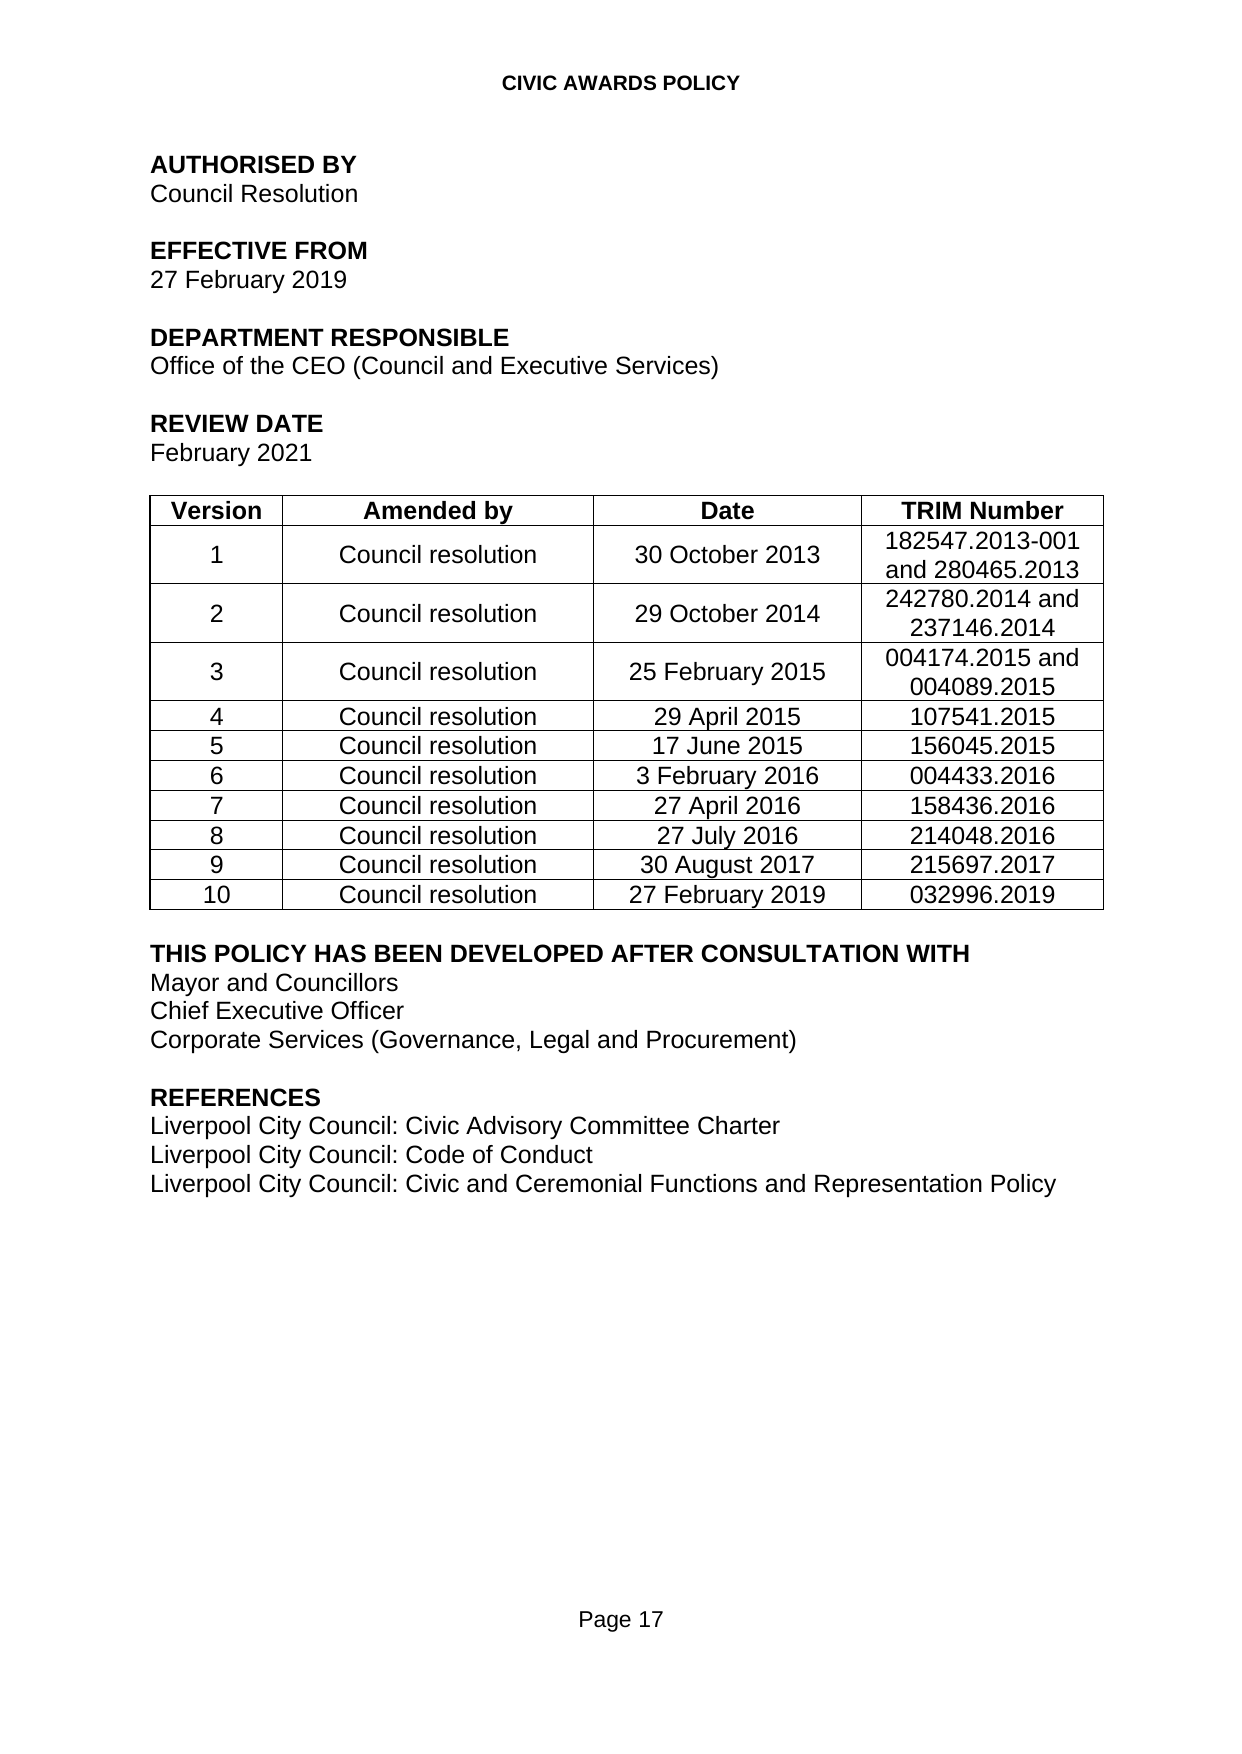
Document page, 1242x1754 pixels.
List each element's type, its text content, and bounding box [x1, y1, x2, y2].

table_header Version [151, 496, 282, 525]
table_cell 17 June 2015 [594, 731, 861, 760]
text Office of the CEO (Council and Executive Services) [150, 351, 1092, 380]
table_cell 215697.2017 [862, 850, 1103, 879]
table_cell 158436.2016 [862, 791, 1103, 819]
table_cell 5 [151, 731, 282, 760]
table_cell 27 April 2016 [594, 791, 861, 819]
text 27 February 2019 [150, 265, 1092, 294]
text DEPARTMENT RESPONSIBLE [150, 322, 1092, 351]
text REFERENCES [150, 1082, 1092, 1111]
table_cell 4 [151, 701, 282, 730]
table_cell 29 April 2015 [594, 701, 861, 730]
table_cell 2 [151, 584, 282, 642]
table_cell 7 [151, 791, 282, 819]
table_cell 032996.2019 [862, 880, 1103, 909]
table_cell Council resolution [283, 821, 593, 849]
table_cell 9 [151, 850, 282, 879]
table_cell 156045.2015 [862, 731, 1103, 760]
table_cell 214048.2016 [862, 821, 1103, 849]
table_cell 10 [151, 880, 282, 909]
text REVIEW DATE [150, 409, 1092, 437]
table_cell 27 February 2019 [594, 880, 861, 909]
table_cell 25 February 2015 [594, 643, 861, 700]
text February 2021 [150, 437, 1092, 466]
table_header Amended by [283, 496, 593, 525]
table_cell 1 [151, 526, 282, 583]
table_cell Council resolution [283, 731, 593, 760]
table_cell 182547.2013-001 and 280465.2013 [862, 526, 1103, 583]
table_header Date [594, 496, 861, 525]
table_cell 3 February 2016 [594, 761, 861, 790]
text THIS POLICY HAS BEEN DEVELOPED AFTER CONSULTATION WITH [150, 939, 1092, 967]
table_cell Council resolution [283, 584, 593, 642]
table_cell 004174.2015 and 004089.2015 [862, 643, 1103, 700]
text Liverpool City Council: Code of Conduct [150, 1140, 1092, 1169]
table_header TRIM Number [862, 496, 1103, 525]
table_cell 3 [151, 643, 282, 700]
table_cell 30 August 2017 [594, 850, 861, 879]
table_cell 242780.2014 and 237146.2014 [862, 584, 1103, 642]
text Mayor and Councillors [150, 967, 1092, 996]
text EFFECTIVE FROM [150, 236, 1092, 265]
table_cell 27 July 2016 [594, 821, 861, 849]
text AUTHORISED BY [150, 150, 1092, 179]
table_cell Council resolution [283, 701, 593, 730]
table_cell Council resolution [283, 791, 593, 819]
table_cell 107541.2015 [862, 701, 1103, 730]
table_cell Council resolution [283, 880, 593, 909]
table_cell Council resolution [283, 761, 593, 790]
table_cell 004433.2016 [862, 761, 1103, 790]
table_cell Council resolution [283, 643, 593, 700]
table_cell Council resolution [283, 850, 593, 879]
table_cell 29 October 2014 [594, 584, 861, 642]
text Chief Executive Officer [150, 996, 1092, 1025]
text Council Resolution [150, 179, 1092, 207]
table_cell 30 October 2013 [594, 526, 861, 583]
table_cell Council resolution [283, 526, 593, 583]
text Liverpool City Council: Civic Advisory Committee Charter [150, 1111, 1092, 1140]
table_cell 6 [151, 761, 282, 790]
text Corporate Services (Governance, Legal and Procurement) [150, 1025, 1092, 1054]
table_cell 8 [151, 821, 282, 849]
text Liverpool City Council: Civic and Ceremonial Functions and Representation Policy [150, 1169, 1092, 1197]
